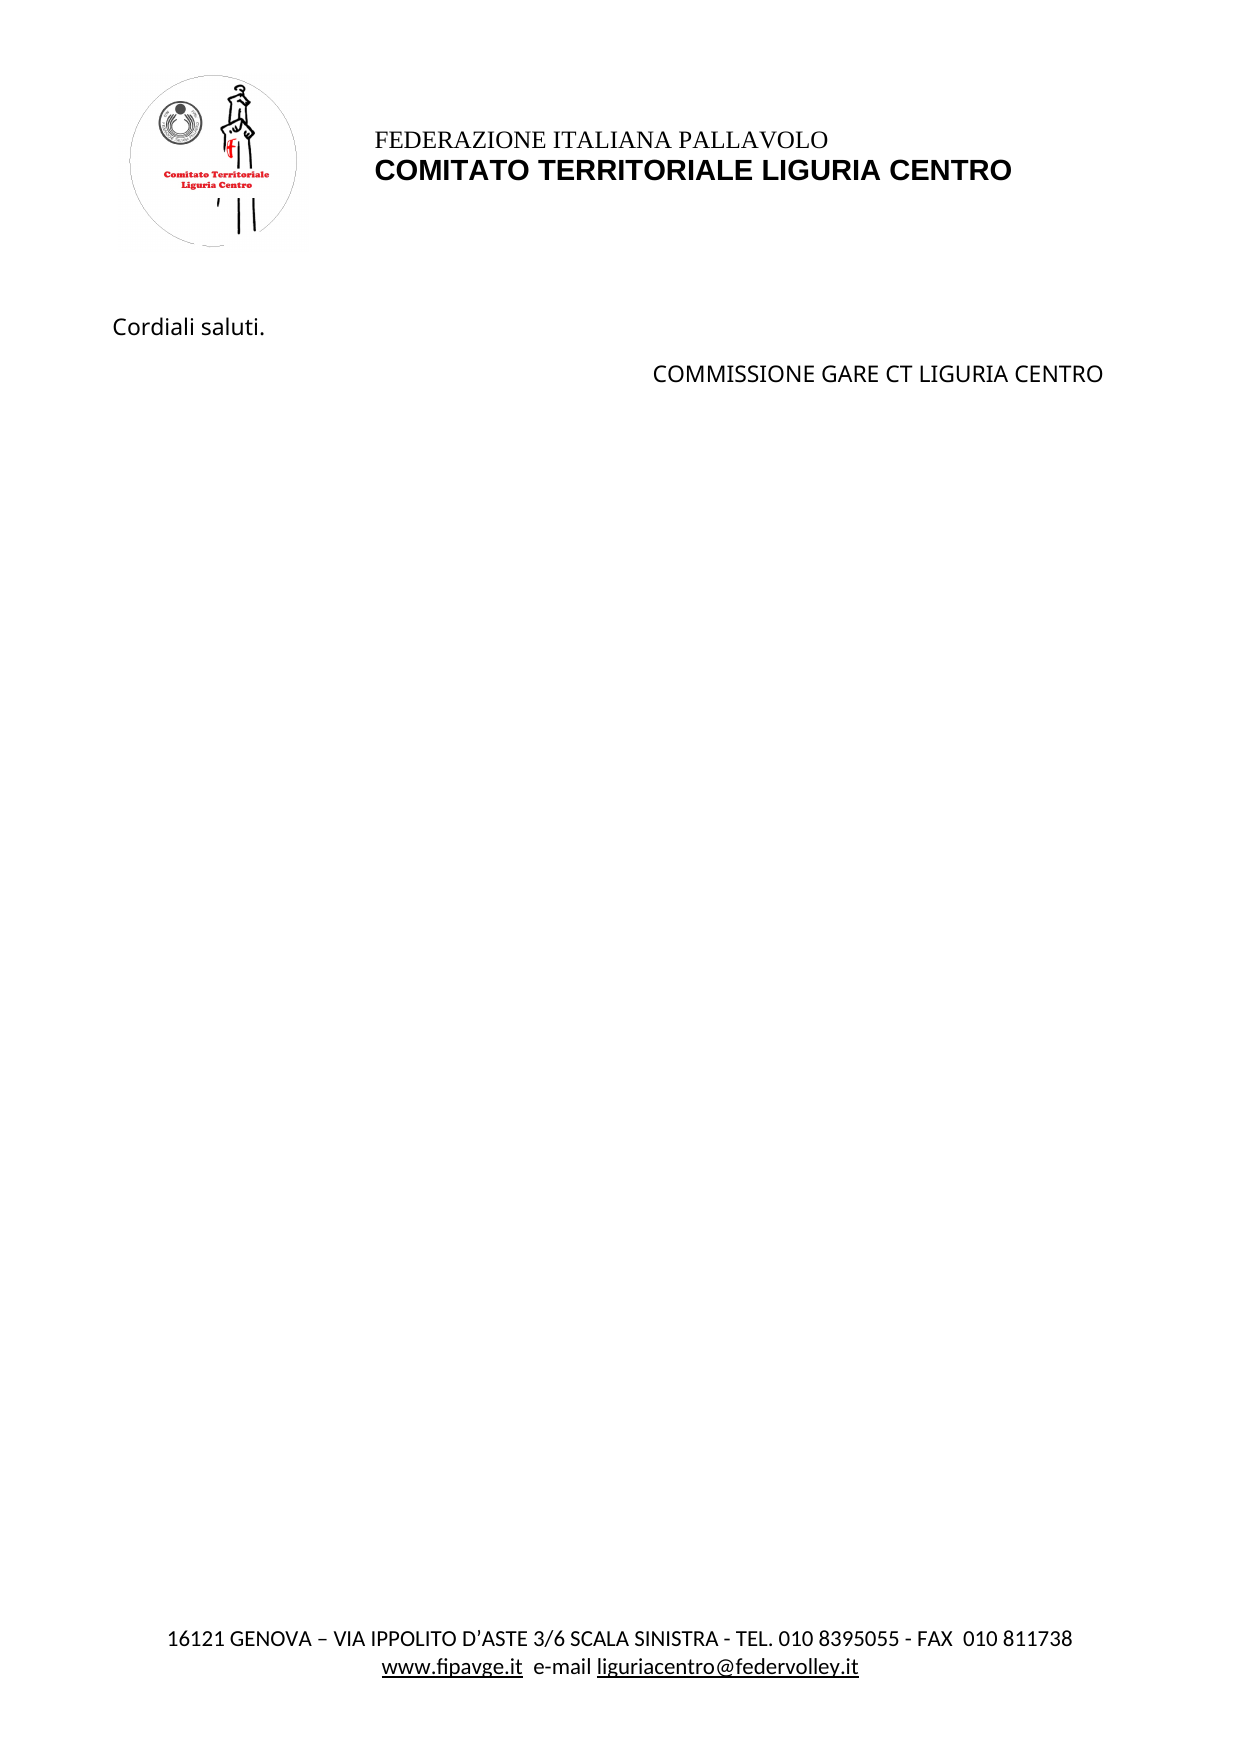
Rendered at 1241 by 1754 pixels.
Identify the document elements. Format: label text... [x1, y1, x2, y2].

text Cordiali saluti. [88, 311, 1181, 342]
text COMMISSIONE GARE CT LIGURIA CENTRO [561, 358, 1122, 389]
picture [118, 73, 309, 252]
